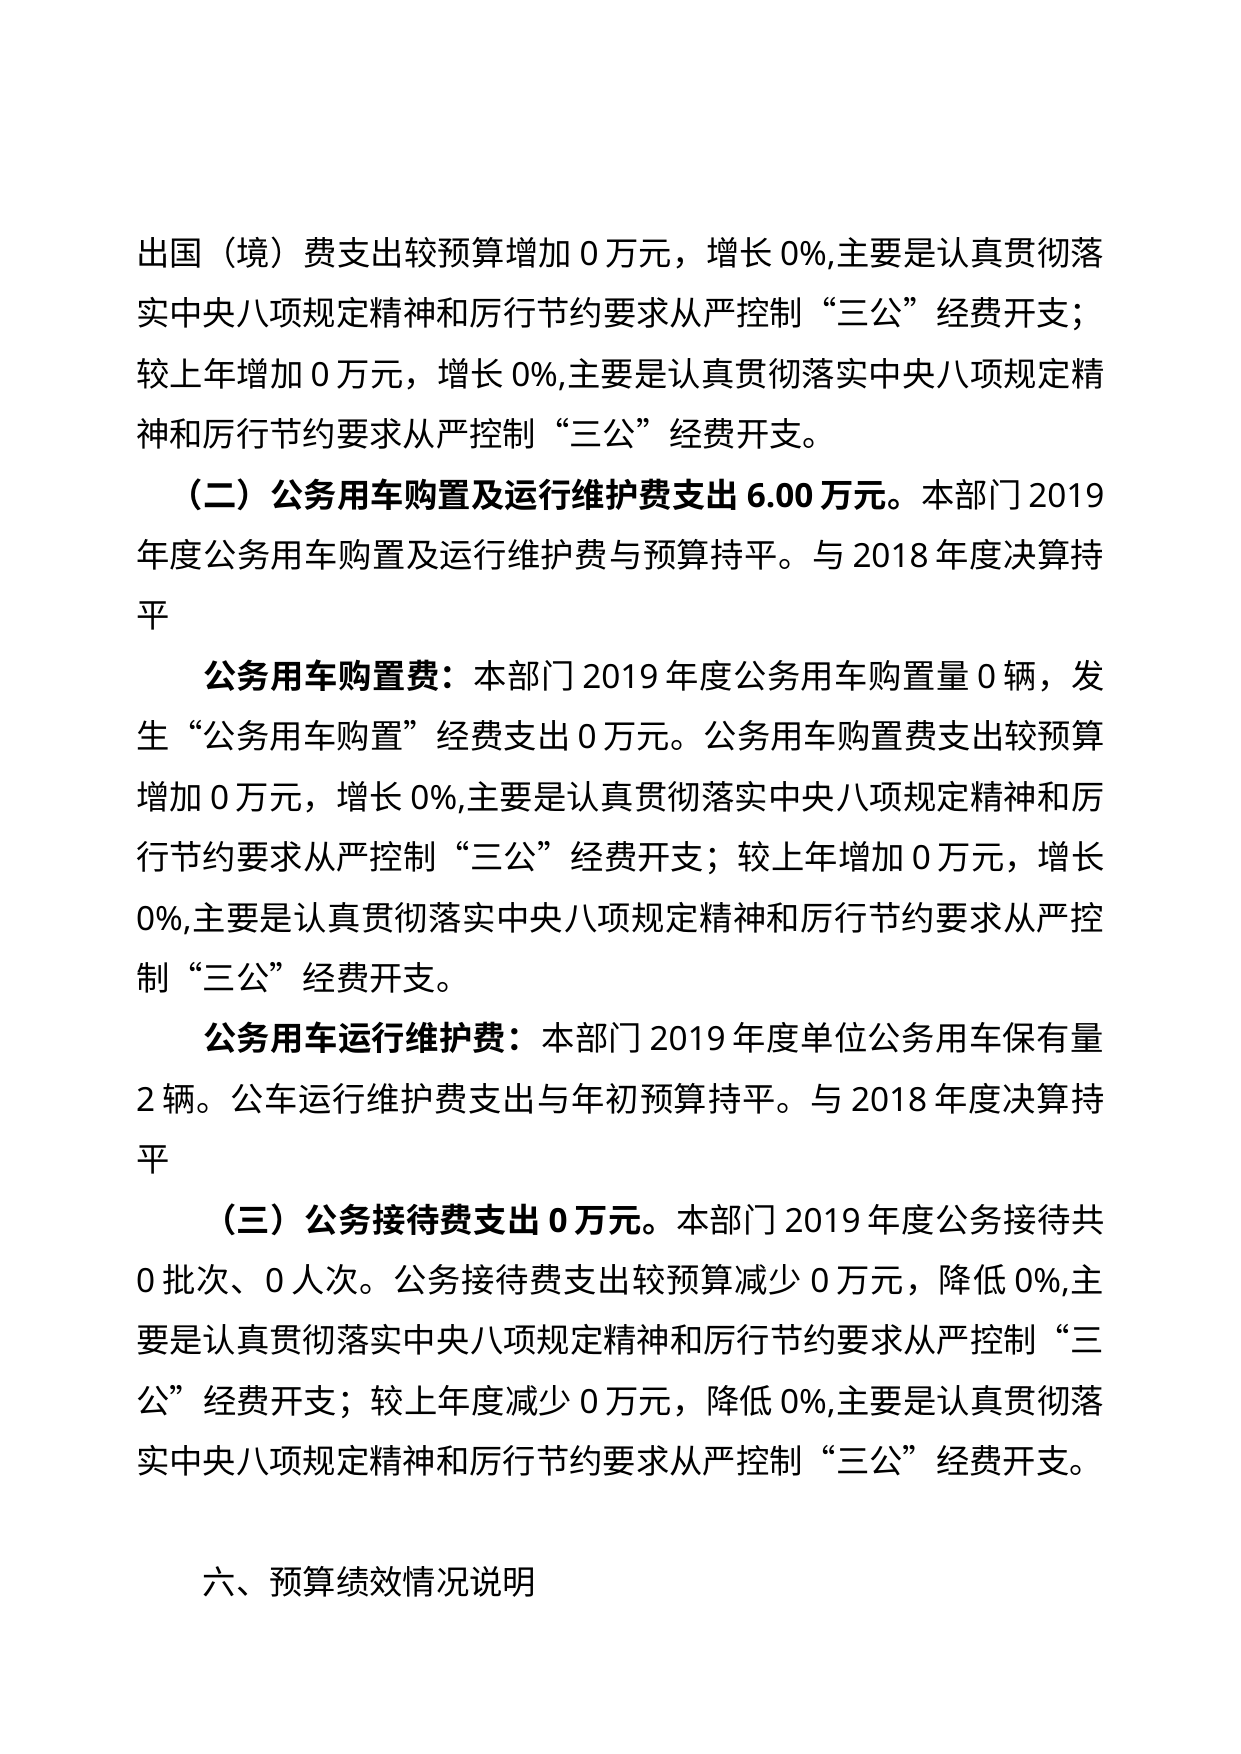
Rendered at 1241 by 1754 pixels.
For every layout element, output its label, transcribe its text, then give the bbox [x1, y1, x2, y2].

text 公务用车购置费：本部门2019年度公务用车购置量0辆，发生“公务用车购置”经费支出0万元。公务用车购置费支出较预算增加0万元，增长0%,主要是认真贯彻落实中央八项规定精神和厉行节约要求从严控制“三公”经费开支；较上年增加0万元，增长0%,主要是认真贯彻落实中央八项规定精神和厉行节约要求从严控制“三公”经费开支。 [136, 640, 1104, 1002]
text 六、预算绩效情况说明 [136, 1546, 1104, 1607]
text 公务用车运行维护费：本部门2019年度单位公务用车保有量2辆。公车运行维护费支出与年初预算持平。与2018年度决算持平 [136, 1002, 1104, 1184]
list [136, 217, 1104, 459]
text （三）公务接待费支出0万元。本部门2019年度公务接待共0批次、0人次。公务接待费支出较预算减少0万元，降低0%,主要是认真贯彻落实中央八项规定精神和厉行节约要求从严控制“三公”经费开支；较上年度减少0万元，降低0%,主要是认真贯彻落实中央八项规定精神和厉行节约要求从严控制“三公”经费开支。 [136, 1184, 1104, 1486]
list （二）公务用车购置及运行维护费支出6.00万元。本部门2019年度公务用车购置及运行维护费与预算持平。与2018年度决算持平 [136, 459, 1104, 640]
